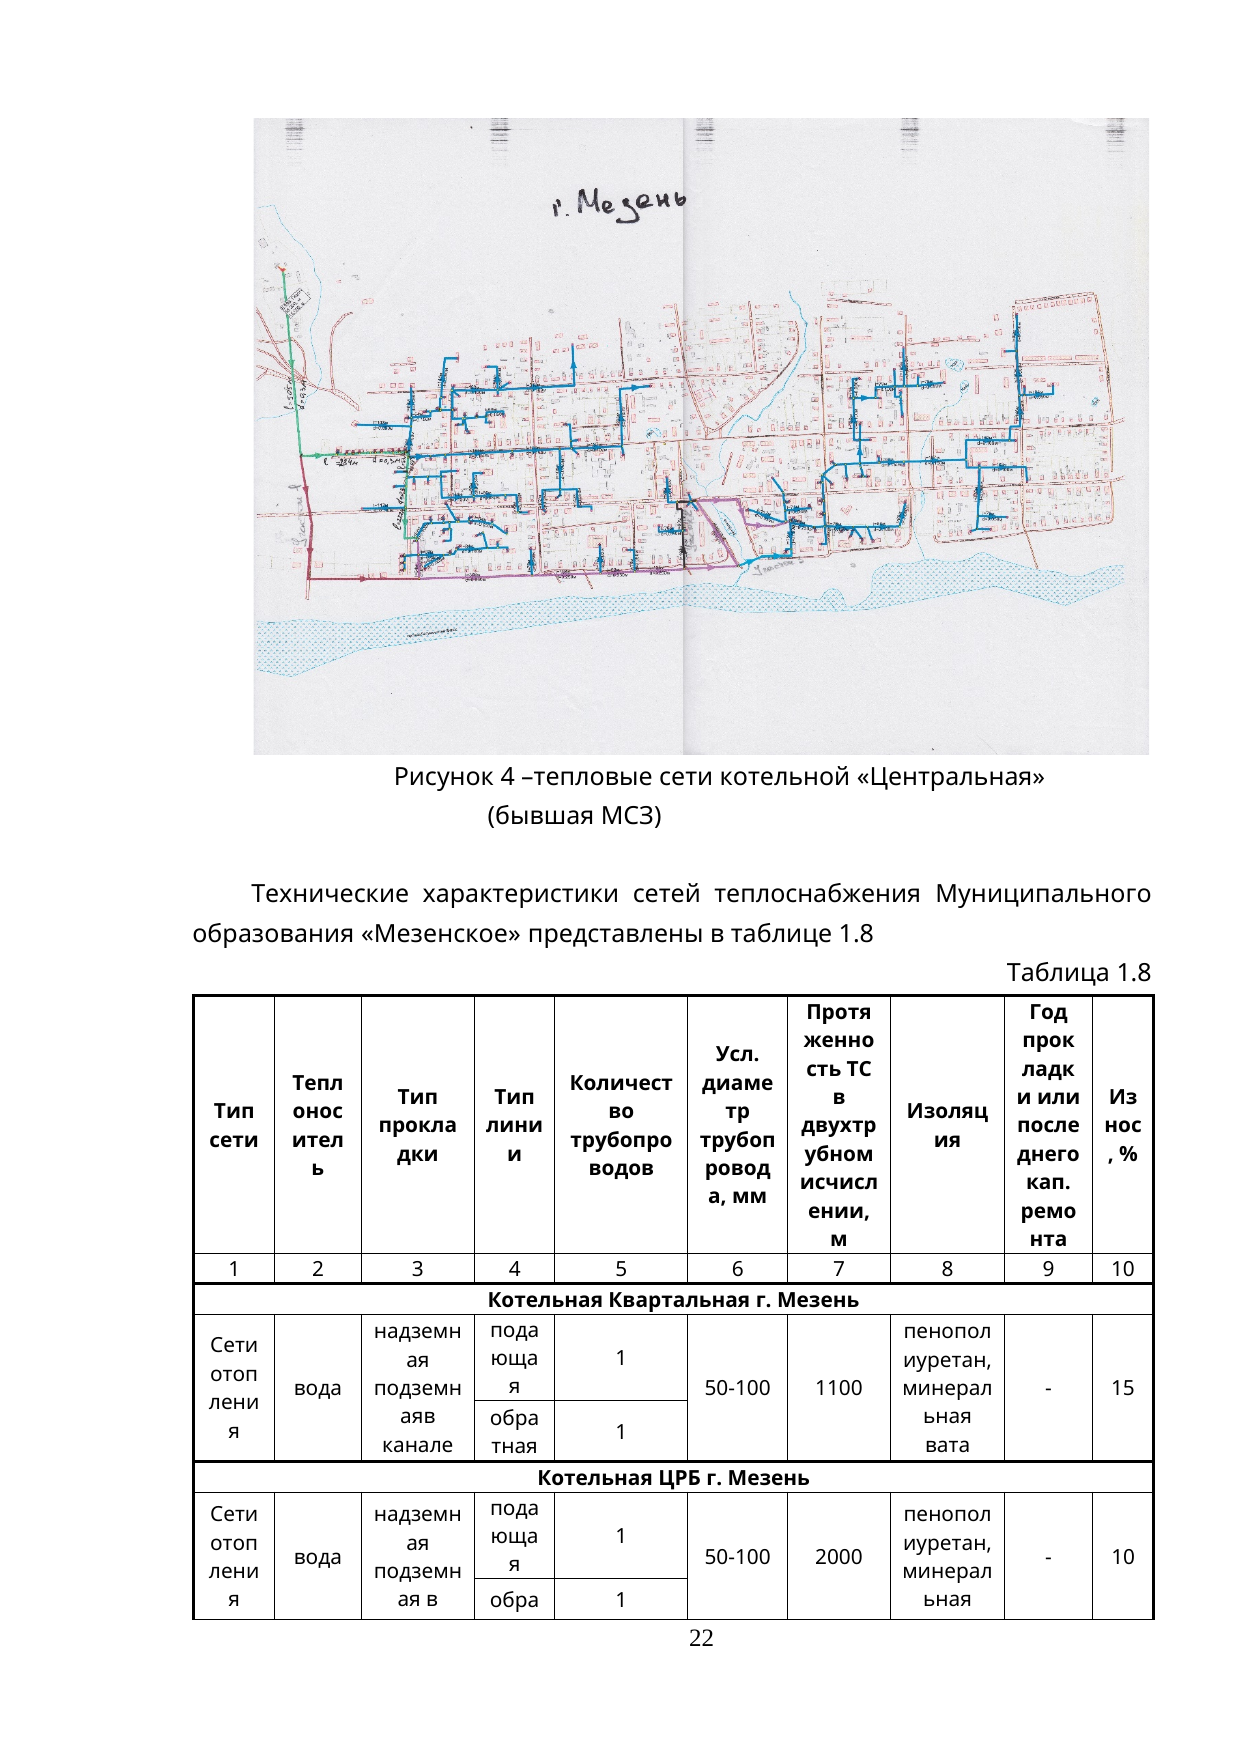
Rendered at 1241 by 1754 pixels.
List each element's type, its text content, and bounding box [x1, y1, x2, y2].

table_cell 9 [1005, 1254, 1092, 1282]
table_cell 5 [555, 1254, 687, 1282]
table_cell 1 [195, 1254, 274, 1282]
table_cell 10 [1093, 1493, 1152, 1619]
table_cell - [1005, 1315, 1092, 1460]
table_cell пенополиуретан, минеральная вата [891, 1315, 1004, 1460]
table_header Изоляция [891, 997, 1004, 1253]
text Рисунок 4 –тепловые сети котельной «Центральная» (бывшая МСЗ) [192, 759, 1152, 832]
table_header Год прокладки или последнего кап. ремонта [1005, 997, 1092, 1253]
table_cell Сети отопления [195, 1315, 274, 1460]
table_header Теплоноситель [275, 997, 361, 1253]
table_header Протяженность ТС в двухтрубном исчислении, м [788, 997, 890, 1253]
table_cell 1 [555, 1579, 687, 1619]
picture [253, 118, 1150, 755]
table_cell Котельная Квартальная г. Мезень [195, 1285, 1152, 1314]
table_cell Котельная ЦРБ г. Мезень [195, 1463, 1152, 1492]
table_header Количество трубопроводов [555, 997, 687, 1253]
table_cell Сети отопления [195, 1493, 274, 1619]
table_cell надземная подземнаяв канале [362, 1315, 474, 1460]
table_cell 3 [362, 1254, 474, 1282]
table_cell 1 [555, 1493, 687, 1578]
table_cell 4 [475, 1254, 554, 1282]
table_cell 8 [891, 1254, 1004, 1282]
table_cell вода [275, 1493, 361, 1619]
text Таблица 1.8 [192, 954, 1152, 988]
table_cell 1 [555, 1401, 687, 1460]
table_cell 1100 [788, 1315, 890, 1460]
table_header Износ, % [1093, 997, 1152, 1253]
table_cell 50-100 [688, 1493, 787, 1619]
table_cell пенополиуретан, минеральная [891, 1493, 1004, 1619]
table_cell 6 [688, 1254, 787, 1282]
table_cell 1 [555, 1315, 687, 1400]
table_cell - [1005, 1493, 1092, 1619]
table_cell подающая [475, 1493, 554, 1578]
table_cell 50-100 [688, 1315, 787, 1460]
table_cell 10 [1093, 1254, 1152, 1282]
table_cell 2 [275, 1254, 361, 1282]
table_cell 7 [788, 1254, 890, 1282]
table_cell обратная [475, 1401, 554, 1460]
table_header Тип сети [195, 997, 274, 1253]
table_cell 2000 [788, 1493, 890, 1619]
table_header Тип линии [475, 997, 554, 1253]
table_cell 15 [1093, 1315, 1152, 1460]
text Технические характеристики сетей теплоснабжения Муниципального образования «Мезенское» представлены в таблице 1.8 [192, 876, 1152, 949]
table_cell обратная [475, 1579, 554, 1619]
table_cell надземная подземная в канале [362, 1493, 474, 1619]
table_header Усл. диаметр трубопровода, мм [688, 997, 787, 1253]
table_cell подающая [475, 1315, 554, 1400]
table_cell вода [275, 1315, 361, 1460]
table_header Тип прокладки [362, 997, 474, 1253]
